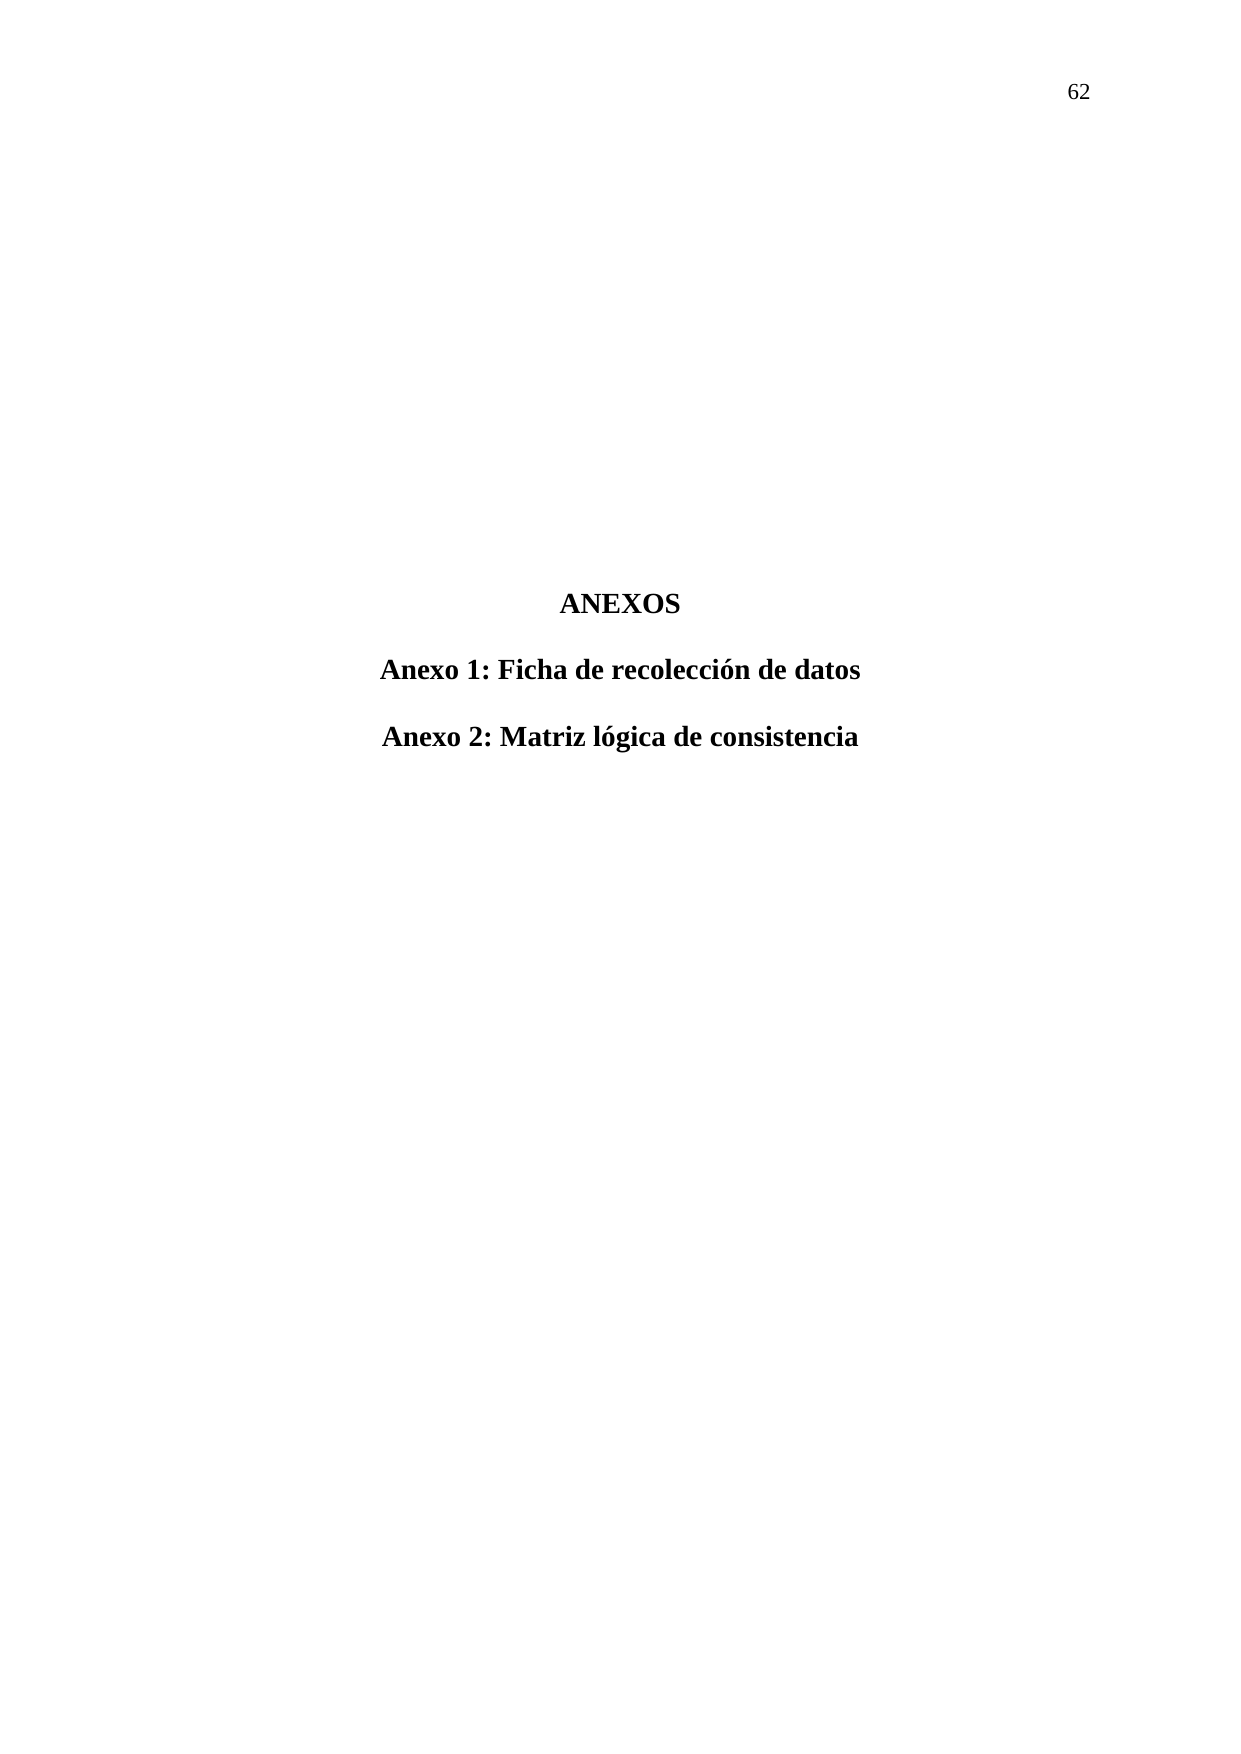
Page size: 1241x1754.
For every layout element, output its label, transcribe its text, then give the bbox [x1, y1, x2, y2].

text Anexo 2: Matriz lógica de consistencia [150, 719, 1090, 753]
text Anexo 1: Ficha de recolección de datos [150, 652, 1090, 686]
subtitle ANEXOS [150, 586, 1090, 619]
